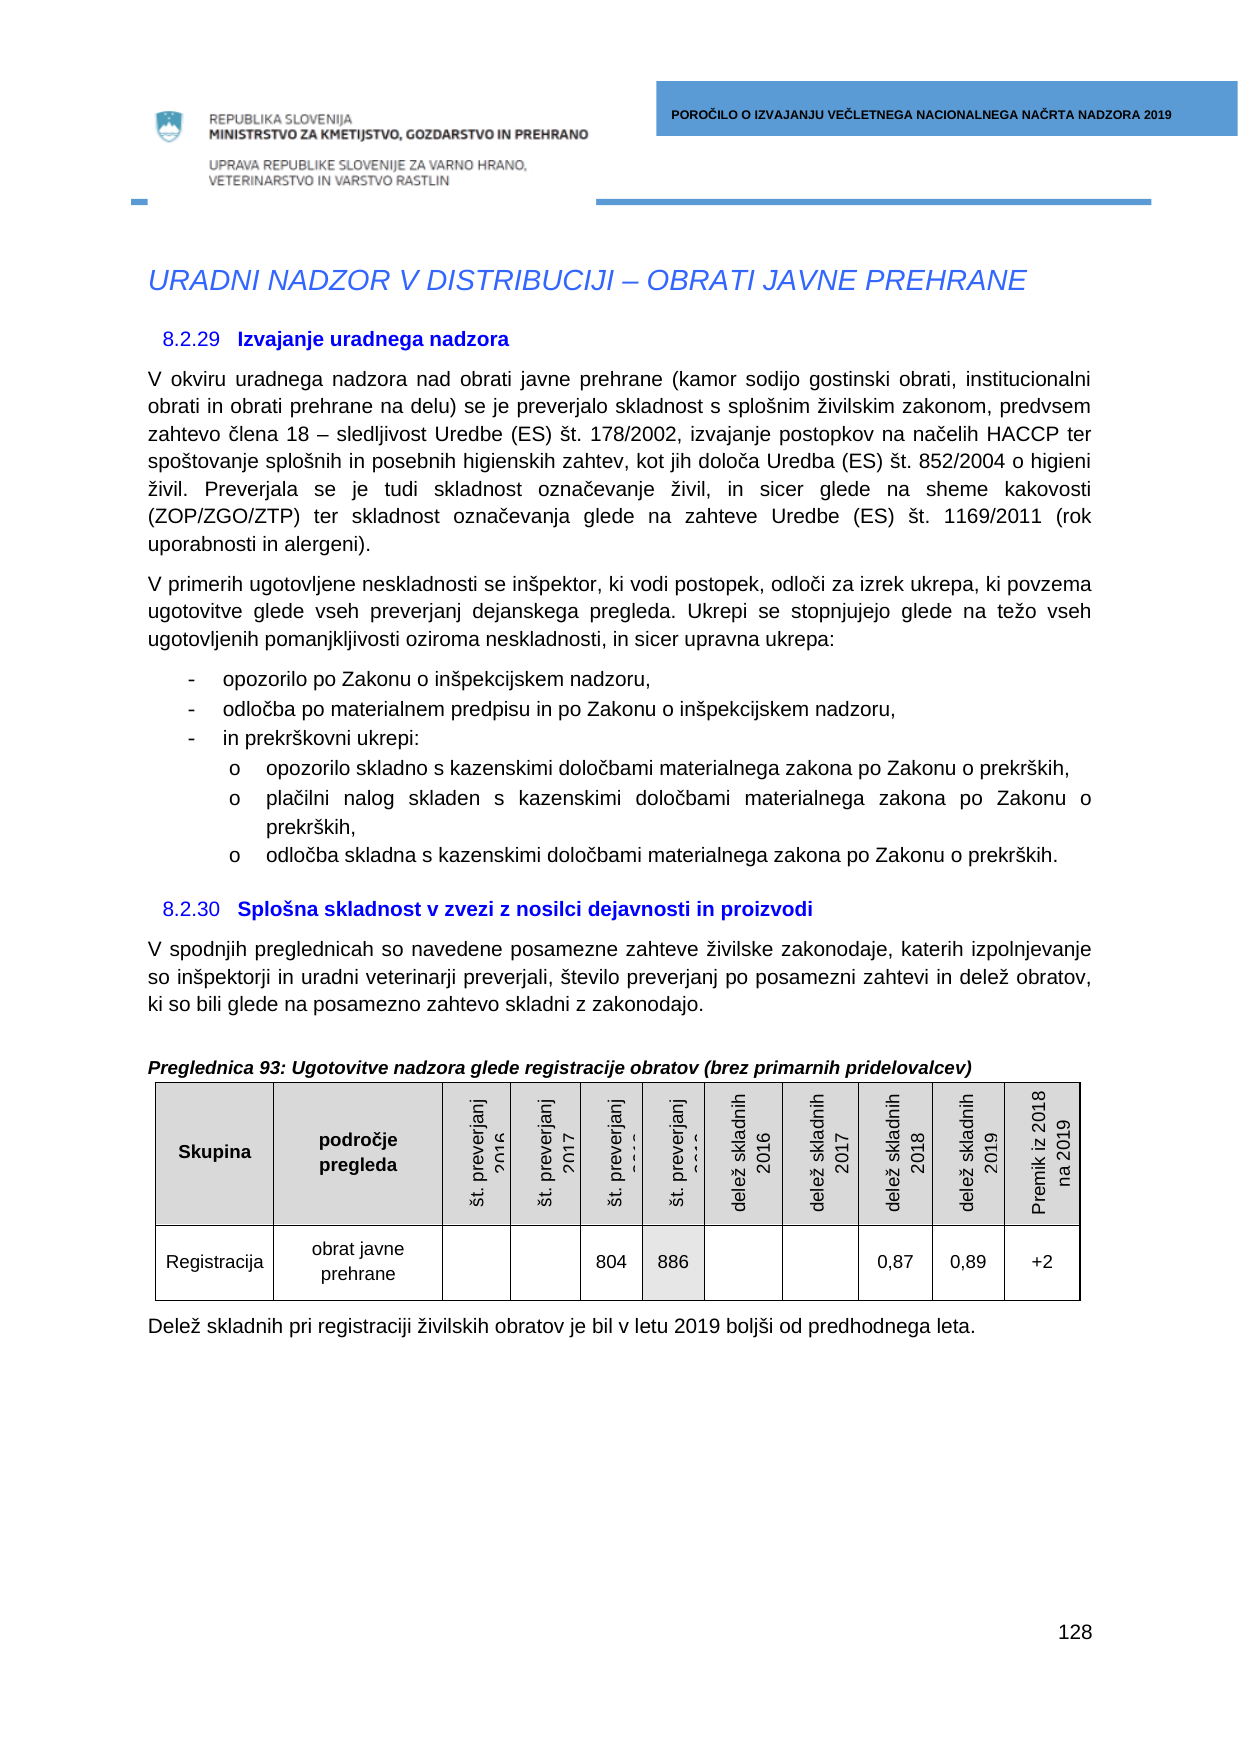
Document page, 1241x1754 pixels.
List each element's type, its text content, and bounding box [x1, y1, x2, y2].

picture [147, 86, 597, 215]
list in prekrškovni ukrepi: [185, 726, 1093, 752]
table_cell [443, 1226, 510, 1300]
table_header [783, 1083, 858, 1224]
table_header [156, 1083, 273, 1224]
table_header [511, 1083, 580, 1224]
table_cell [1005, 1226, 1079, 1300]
subtitle URADNI NADZOR V DISTRIBUCIJI – OBRATI JAVNE PREHRANE [148, 263, 1093, 297]
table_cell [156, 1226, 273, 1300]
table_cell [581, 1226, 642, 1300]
list odločba skladna s kazenskimi določbami materialnega zakona po Zakonu o prekrških. [228, 842, 1093, 868]
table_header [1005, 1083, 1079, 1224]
text V spodnjih preglednicah so navedene posamezne zahteve živilske zakonodaje, katerih izpolnjevanje so inšpektorji in uradni veterinarji preverjali, število preverjanj po posamezni zahtevi in delež obratov, ki so bili glede na posamezno zahtevo skladni z zakonodajo. [148, 937, 1093, 1016]
text V primerih ugotovljene neskladnosti se inšpektor, ki vodi postopek, odloči za izrek ukrepa, ki povzema ugotovitve glede vseh preverjanj dejanskega pregleda. Ukrepi se stopnjujejo glede na težo vseh ugotovljenih pomanjkljivosti oziroma neskladnosti, in sicer upravna ukrepa: [148, 572, 1093, 651]
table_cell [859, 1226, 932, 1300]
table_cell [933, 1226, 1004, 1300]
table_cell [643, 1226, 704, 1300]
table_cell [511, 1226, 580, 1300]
subtitle Splošna skladnost v zvezi z nosilci dejavnosti in proizvodi [162, 897, 1093, 921]
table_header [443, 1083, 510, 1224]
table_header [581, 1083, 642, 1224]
list odločba po materialnem predpisu in po Zakonu o inšpekcijskem nadzoru, [185, 697, 1093, 722]
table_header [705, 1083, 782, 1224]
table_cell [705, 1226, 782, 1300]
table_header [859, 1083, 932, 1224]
text Delež skladnih pri registraciji živilskih obratov je bil v letu 2019 boljši od predhodnega leta. [148, 1314, 1093, 1338]
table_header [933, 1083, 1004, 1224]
text Preglednica 93: Ugotovitve nadzora glede registracije obratov (brez primarnih pridelovalcev) [148, 1057, 1093, 1078]
text V okviru uradnega nadzora nad obrati javne prehrane (kamor sodijo gostinski obrati, institucionalni obrati in obrati prehrane na delu) se je preverjalo skladnost s splošnim živilskim zakonom, predvsem zahtevo člena 18 – sledljivost Uredbe (ES) št. 178/2002, izvajanje postopkov na načelih HACCP ter spoštovanje splošnih in posebnih higienskih zahtev, kot jih določa Uredba (ES) št. 852/2004 o higieni živil. Preverjala se je tudi skladnost označevanje živil, in sicer glede na sheme kakovosti (ZOP/ZGO/ZTP) ter skladnost označevanja glede na zahteve Uredbe (ES) št. 1169/2011 (rok uporabnosti in alergeni). [148, 367, 1093, 556]
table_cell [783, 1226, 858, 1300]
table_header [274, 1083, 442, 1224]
subtitle Izvajanje uradnega nadzora [162, 327, 1093, 351]
list opozorilo skladno s kazenskimi določbami materialnega zakona po Zakonu o prekrških, [228, 756, 1093, 782]
list opozorilo po Zakonu o inšpekcijskem nadzoru, [185, 667, 1093, 693]
list plačilni nalog skladen s kazenskimi določbami materialnega zakona po Zakonu o prekrških, [228, 786, 1093, 839]
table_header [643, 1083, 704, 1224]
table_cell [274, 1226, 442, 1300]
